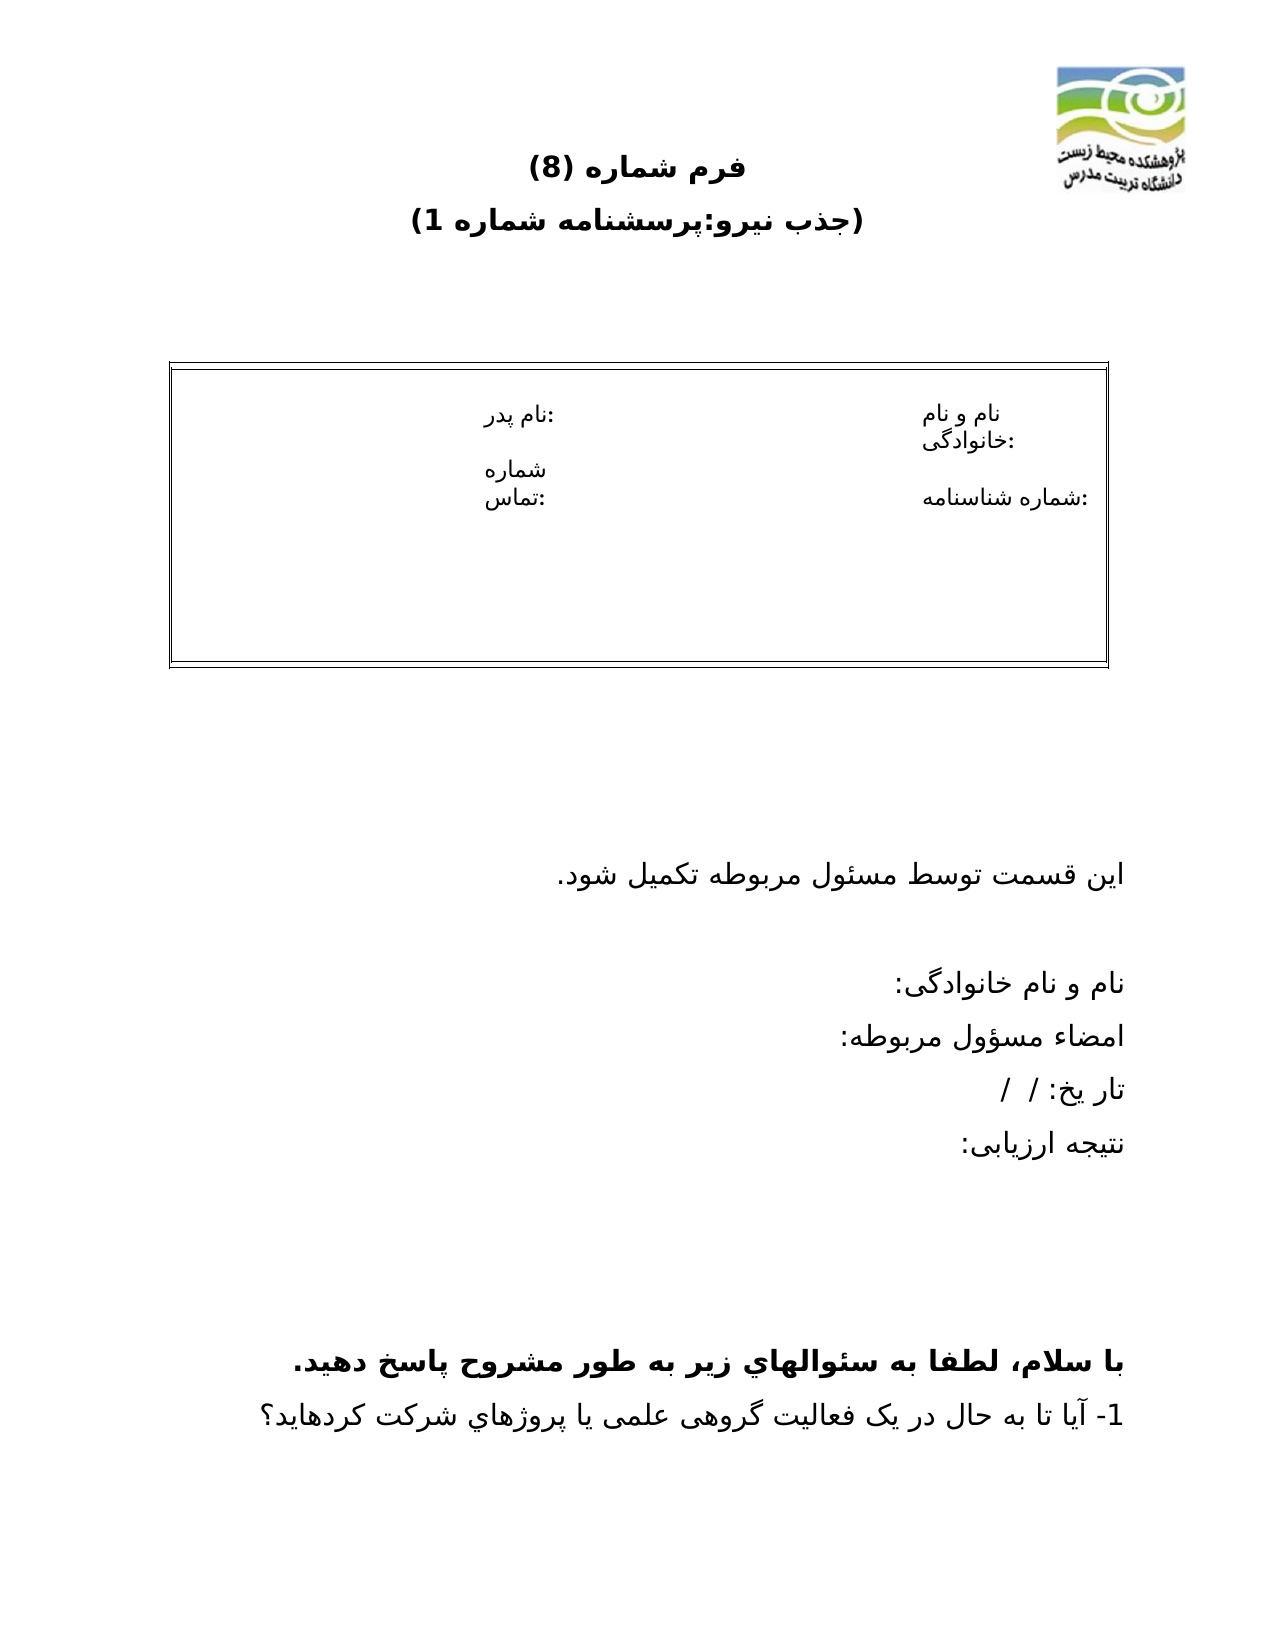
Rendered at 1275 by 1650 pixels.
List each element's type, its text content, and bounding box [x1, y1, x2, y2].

text امضاء مسؤول مربوطه: [150, 1019, 1125, 1053]
text فرم شماره (8) [150, 150, 1125, 184]
text تار یخ: / / [150, 1073, 1125, 1107]
text با سلام، لطفا به سئوالهاي زیر به طور مشروح پاسخ دهید. [150, 1344, 1125, 1378]
text این قسمت توسط مسئول مربوطه تکمیل شود. [150, 857, 1125, 891]
text نتیجه ارزیابی: [150, 1126, 1125, 1160]
picture [1056, 64, 1186, 197]
text 1- آیا تا به حال در یک فعالیت گروهی علمی یا پروژهاي شرکت کردهاید؟ [150, 1398, 1125, 1432]
text (جذب نیرو:پرسشنامه شماره 1) [150, 203, 1125, 237]
text نام و نام خانوادگی: [150, 966, 1125, 1000]
